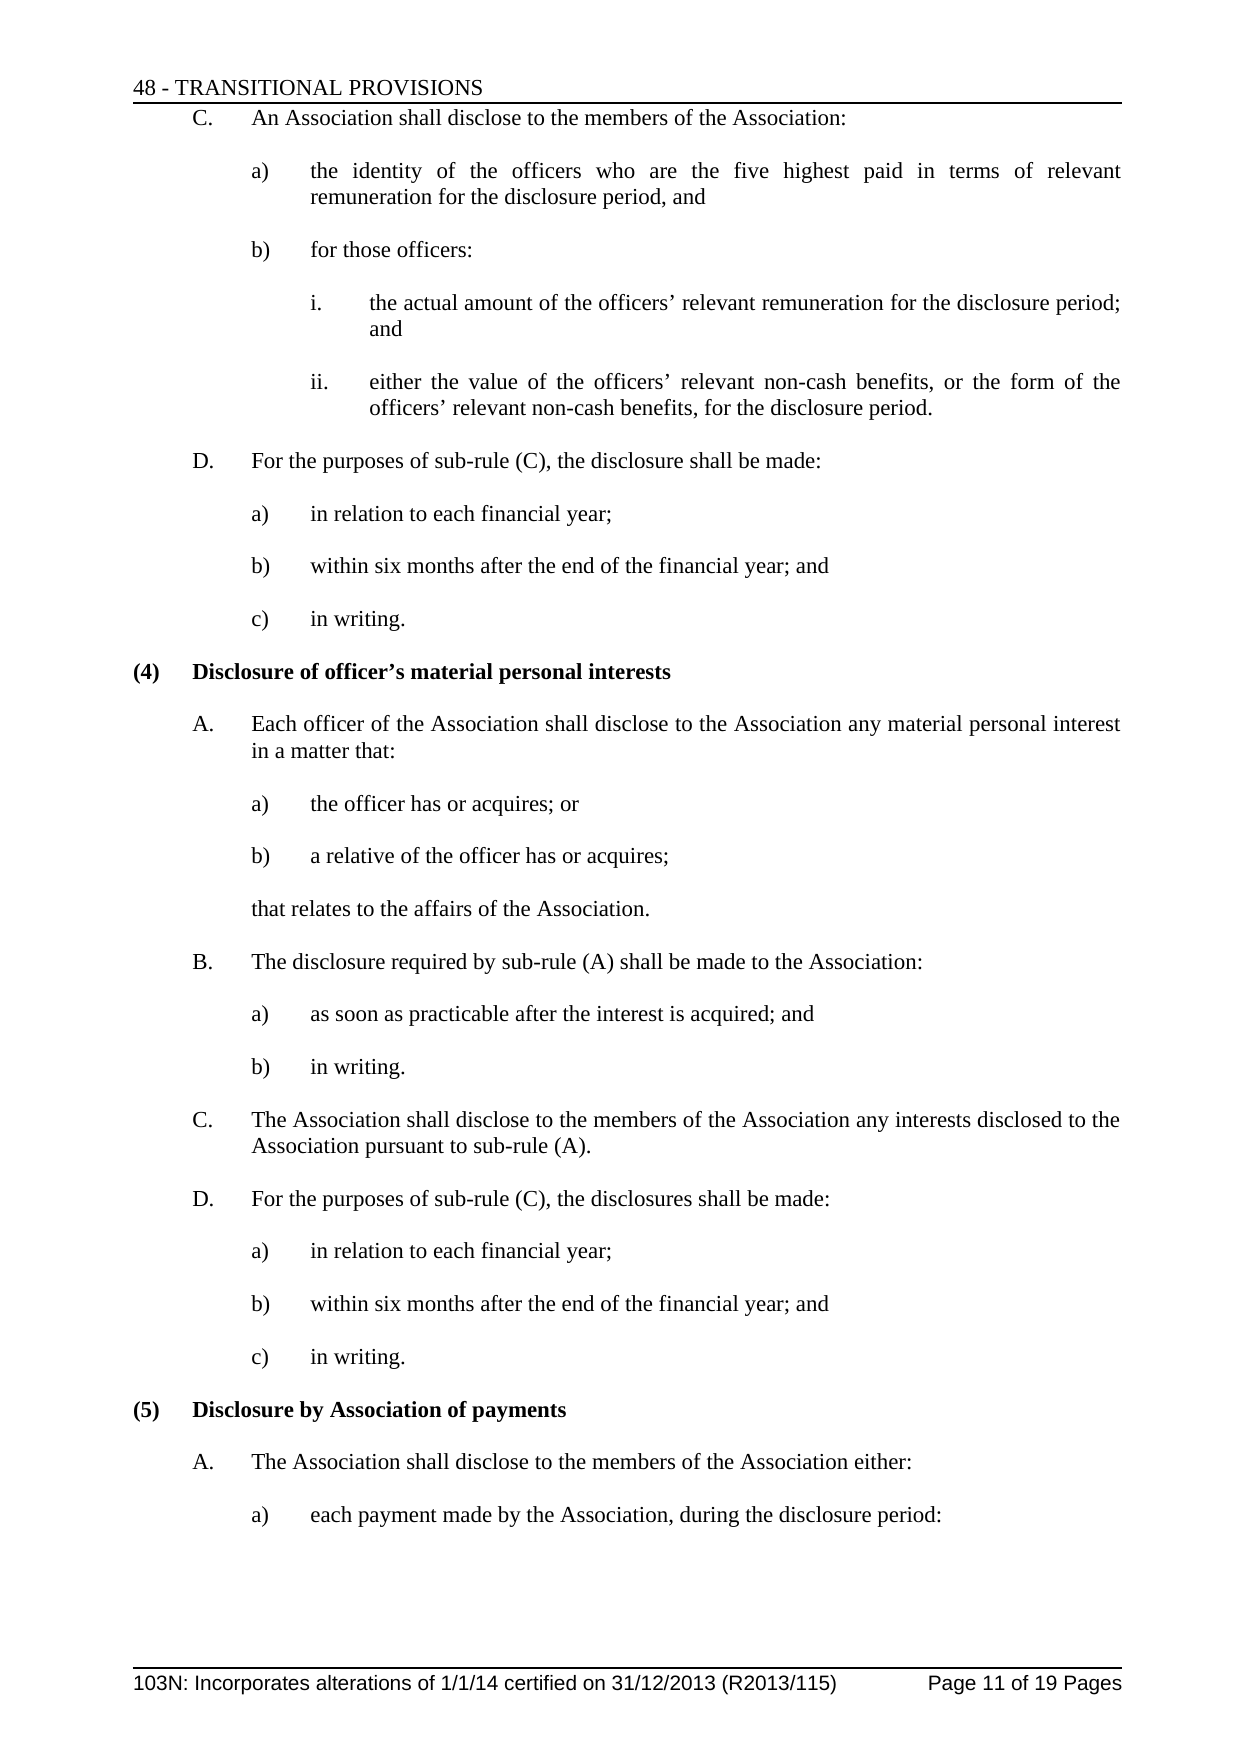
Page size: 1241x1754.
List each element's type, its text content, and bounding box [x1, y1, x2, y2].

text A. Each officer of the Association shall disclose to the Association any material personal interest in a matter that: [192, 711, 1122, 763]
text D. For the purposes of sub-rule (C), the disclosures shall be made: [192, 1185, 1122, 1211]
text that relates to the affairs of the Association. [251, 895, 1122, 921]
text c) in writing. [251, 1343, 1122, 1369]
text (4) Disclosure of officer’s material personal interests [133, 658, 1122, 684]
text a) each payment made by the Association, during the disclosure period: [251, 1501, 1122, 1527]
text b) within six months after the end of the financial year; and [251, 552, 1122, 579]
text i. the actual amount of the officers’ relevant remuneration for the disclosure period; and [310, 289, 1122, 342]
text b) for those officers: [251, 236, 1122, 262]
text D. For the purposes of sub-rule (C), the disclosure shall be made: [192, 447, 1122, 473]
text C. The Association shall disclose to the members of the Association any interests disclosed to the Association pursuant to sub-rule (A). [192, 1106, 1122, 1158]
text a) the officer has or acquires; or [251, 789, 1122, 816]
text a) in relation to each financial year; [251, 1238, 1122, 1264]
text b) in writing. [251, 1053, 1122, 1079]
text A. The Association shall disclose to the members of the Association either: [192, 1448, 1122, 1475]
text a) as soon as practicable after the interest is acquired; and [251, 1000, 1122, 1027]
text b) within six months after the end of the financial year; and [251, 1290, 1122, 1317]
text C. An Association shall disclose to the members of the Association: [192, 104, 1122, 131]
text a) in relation to each financial year; [251, 500, 1122, 526]
text B. The disclosure required by sub-rule (A) shall be made to the Association: [192, 948, 1122, 974]
text c) in writing. [251, 605, 1122, 631]
text b) a relative of the officer has or acquires; [251, 842, 1122, 869]
text a) the identity of the officers who are the five highest paid in terms of relevant remuneration for the disclosure period, and [251, 157, 1122, 210]
text (5) Disclosure by Association of payments [133, 1396, 1122, 1422]
text ii. either the value of the officers’ relevant non-cash benefits, or the form of the officers’ relevant non-cash benefits, for the disclosure period. [310, 368, 1122, 421]
